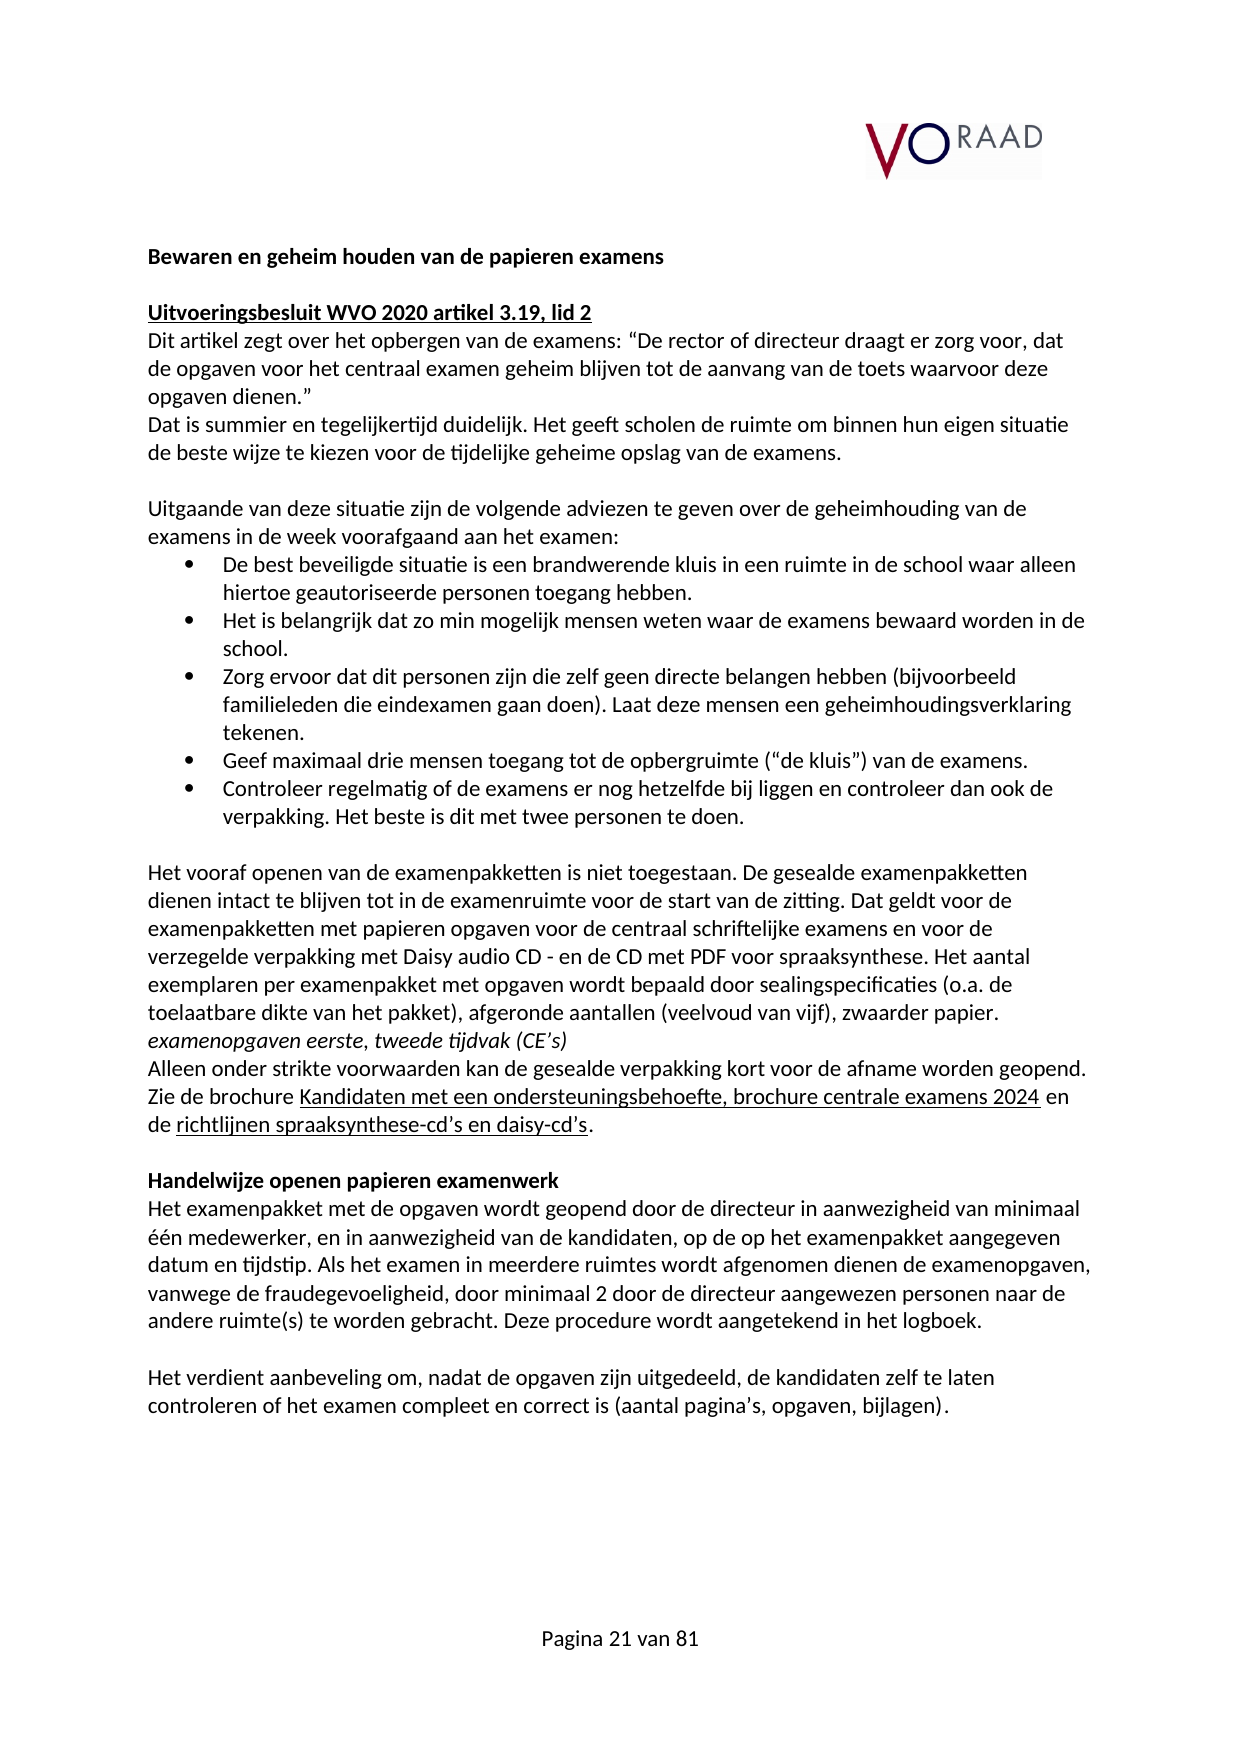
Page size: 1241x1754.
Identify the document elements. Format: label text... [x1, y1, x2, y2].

list Het is belangrijk dat zo min mogelijk mensen weten waar de examens bewaard worden in de school. [185, 606, 1093, 662]
text Het vooraf openen van de examenpakketten is niet toegestaan. De gesealde examenpakketten dienen intact te blijven tot in de examenruimte voor de start van de zitting. Dat geldt voor de examenpakketten met papieren opgaven voor de centraal schriftelijke examens en voor de verzegelde verpakking met Daisy audio CD - en de CD met PDF voor spraaksynthese. Het aantal exemplaren per examenpakket met opgaven wordt bepaald door sealingspecificaties (o.a. de toelaatbare dikte van het pakket), afgeronde aantallen (veelvoud van vijf), zwaarder papier. [148, 858, 1093, 1026]
text Alleen onder strikte voorwaarden kan de gesealde verpakking kort voor de afname worden geopend. Zie de brochure Kandidaten met een ondersteuningsbehoefte, brochure centrale examens 2024 en de richtlijnen spraaksynthese-cd’s en daisy-cd’s. [148, 1054, 1093, 1138]
text Het examenpakket met de opgaven wordt geopend door de directeur in aanwezigheid van minimaal één medewerker, en in aanwezigheid van de kandidaten, op de op het examenpakket aangegeven datum en tijdstip. Als het examen in meerdere ruimtes wordt afgenomen dienen de examenopgaven, vanwege de fraudegevoeligheid, door minimaal 2 door de directeur aangewezen personen naar de andere ruimte(s) te worden gebracht. Deze procedure wordt aangetekend in het logboek. [148, 1194, 1093, 1335]
text Dat is summier en tegelijkertijd duidelijk. Het geeft scholen de ruimte om binnen hun eigen situatie de beste wijze te kiezen voor de tijdelijke geheime opslag van de examens. [148, 410, 1093, 466]
text Dit artikel zegt over het opbergen van de examens: “De rector of directeur draagt er zorg voor, dat de opgaven voor het centraal examen geheim blijven tot de aanvang van de toets waarvoor deze opgaven dienen.” [148, 326, 1093, 410]
picture [865, 123, 1042, 180]
list Geef maximaal drie mensen toegang tot de opbergruimte (“de kluis”) van de examens. [185, 746, 1093, 774]
list De best beveiligde situatie is een brandwerende kluis in een ruimte in de school waar alleen hiertoe geautoriseerde personen toegang hebben. [185, 550, 1093, 606]
text examenopgaven eerste, tweede tijdvak (CE’s) [148, 1026, 1093, 1054]
list Controleer regelmatig of de examens er nog hetzelfde bij liggen en controleer dan ook de verpakking. Het beste is dit met twee personen te doen. [185, 774, 1093, 830]
text Uitvoeringsbesluit WVO 2020 artikel 3.19, lid 2 [148, 298, 1093, 326]
text Uitgaande van deze situatie zijn de volgende adviezen te geven over de geheimhouding van de examens in de week voorafgaand aan het examen: [148, 494, 1093, 550]
text Bewaren en geheim houden van de papieren examens [148, 242, 1093, 270]
text Het verdient aanbeveling om, nadat de opgaven zijn uitgedeeld, de kandidaten zelf te laten controleren of het examen compleet en correct is (aantal pagina’s, opgaven, bijlagen). [148, 1363, 1093, 1419]
list Zorg ervoor dat dit personen zijn die zelf geen directe belangen hebben (bijvoorbeeld familieleden die eindexamen gaan doen). Laat deze mensen een geheimhoudingsverklaring tekenen. [185, 662, 1093, 746]
text Handelwijze openen papieren examenwerk [148, 1167, 1093, 1194]
